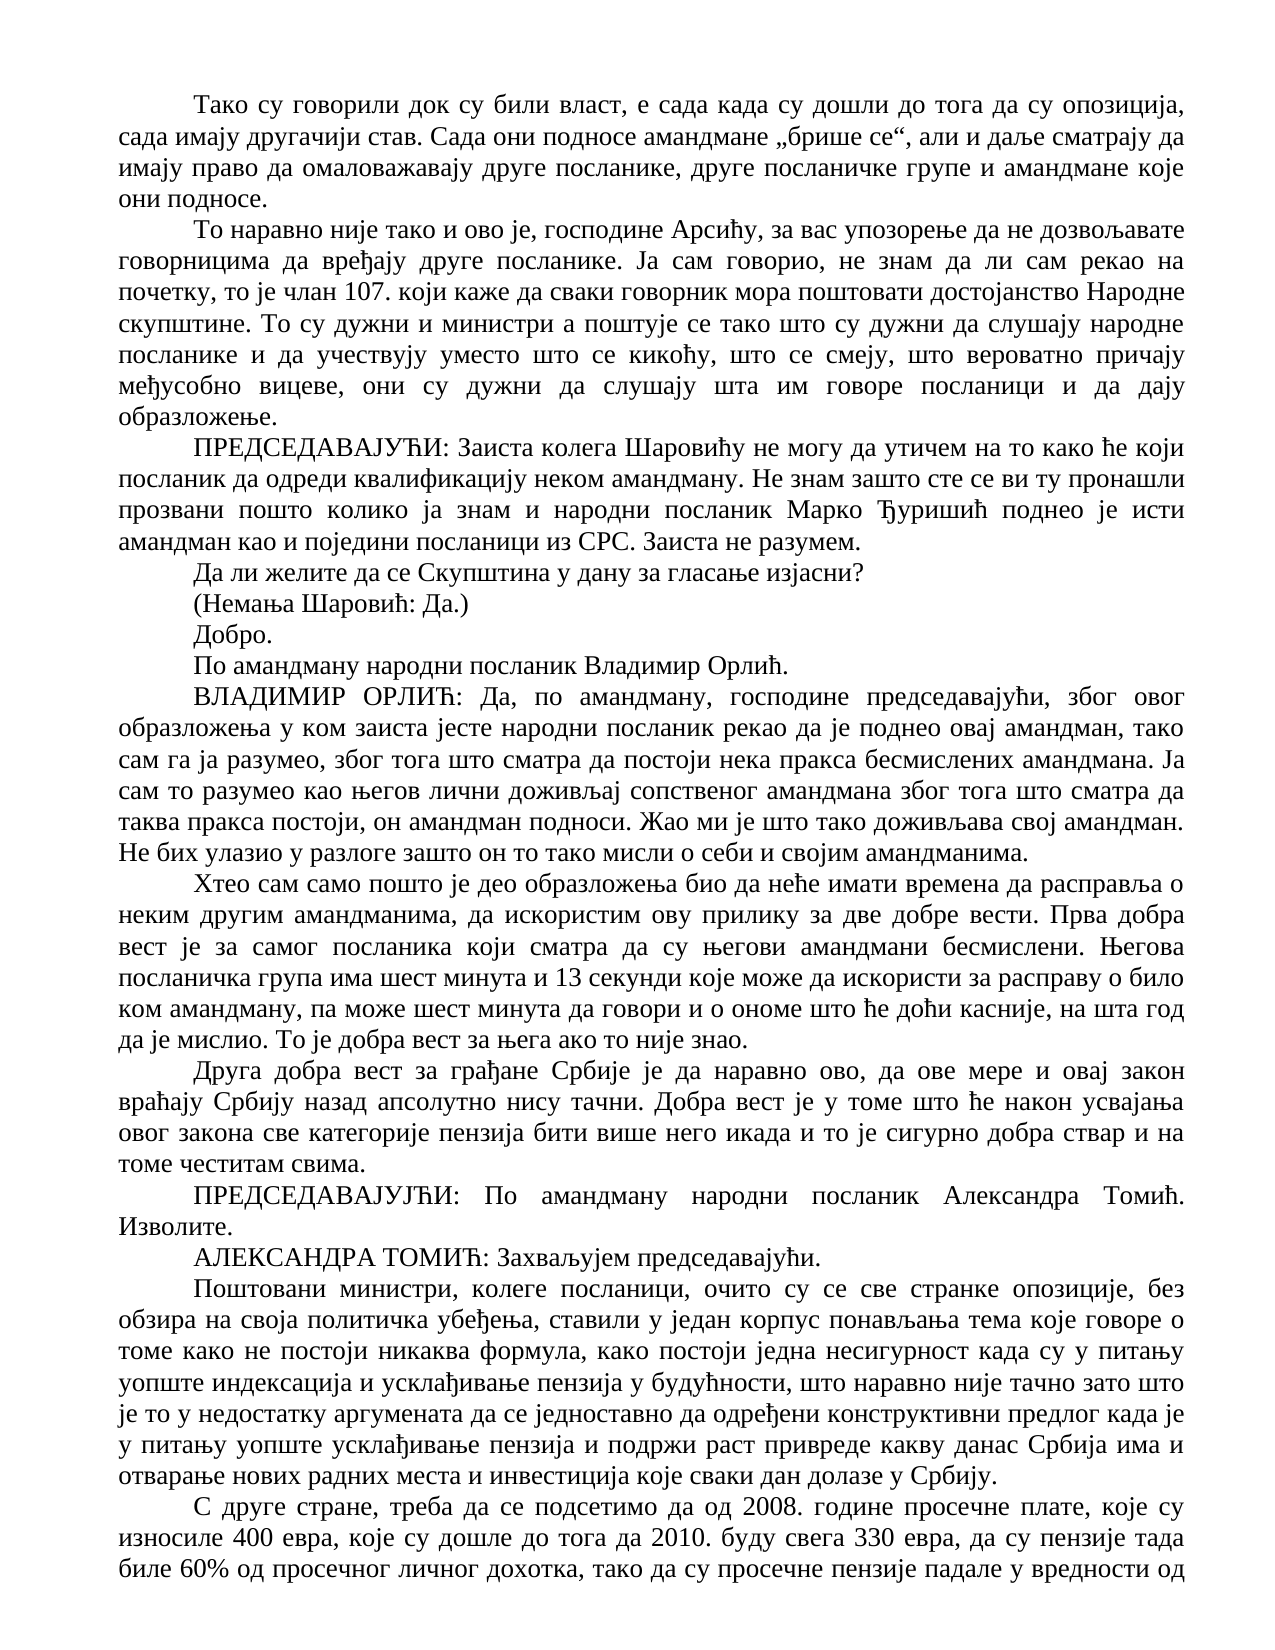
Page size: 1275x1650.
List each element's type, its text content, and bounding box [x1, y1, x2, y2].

text Поштовани министри, колеге посланици, очито су се све странке опозиције, без обзира на своја политичка убеђења, ставили у један корпус понављања тема које говоре о томе како не постоји никаква формула, како постоји једна несигурност када су у питању уопште индексација и усклађивање пензија у будућности, што наравно није тачно зато што је то у недостатку аргумената да се једноставно да одређени конструктивни предлог када је у питању уопште усклађивање пензија и подржи раст привреде какву данас Србија има и отварање нових радних места и инвестиција које сваки дан долазе у Србију. [118, 1272, 1186, 1490]
text То наравно није тако и ово је, господине Арсићу, за вас упозорење да не дозвољавате говорницима да вређају друге посланике. Ја сам говорио, не знам да ли сам рекао на почетку, то је члан 107. који каже да сваки говорник мора поштовати достојанство Народне скупштине. То су дужни и министри а поштује се тако што су дужни да слушају народне посланике и да учествују уместо што се кикоћу, што се смеју, што вероватно причају међусобно вицеве, они су дужни да слушају шта им говоре посланици и да дају образложење. [118, 213, 1186, 431]
text По амандману народни посланик Владимир Орлић. [118, 649, 1186, 680]
text (Немања Шаровић: Да.) [118, 587, 1186, 618]
text Добро. [118, 618, 1186, 649]
text Да ли желите да се Скупштина у дану за гласање изјасни? [118, 556, 1186, 587]
text Хтео сам само пошто је део образложења био да неће имати времена да расправља о неким другим амандманима, да искористим ову прилику за две добре вести. Прва добра вест је за самог посланика који сматра да су његови амандмани бесмислени. Његова посланичка група има шест минута и 13 секунди које може да искористи за расправу о било ком амандману, па може шест минута да говори и о ономе што ће доћи касније, на шта год да је мислио. То је добра вест за њега ако то није знао. [118, 867, 1186, 1054]
text АЛЕКСАНДРА ТОМИЋ: Захваљујем председавајући. [118, 1241, 1186, 1272]
text ВЛАДИМИР ОРЛИЋ: Да, по амандману, господине председавајући, због овог образложења у ком заиста јесте народни посланик рекао да је поднео овај амандман, тако сам га ја разумео, због тога што сматра да постоји нека пракса бесмислених амандмана. Ја сам то разумео као његов лични доживљај сопственог амандмана због тога што сматра да таква пракса постоји, он амандман подноси. Жао ми је што тако доживљава свој амандман. Не бих улазио у разлоге зашто он то тако мисли о себи и својим амандманима. [118, 680, 1186, 867]
text ПРЕДСЕДАВАЈУЋИ: Заиста колега Шаровићу не могу да утичем на то како ће који посланик да одреди квалификацију неком амандману. Не знам зашто сте се ви ту пронашли прозвани пошто колико ја знам и народни посланик Марко Ђуришић поднео је исти амандман као и поједини посланици из СРС. Заиста не разумем. [118, 431, 1186, 556]
text Друга добра вест за грађане Србије је да наравно ово, да ове мере и овај закон враћају Србију назад апсолутно нису тачни. Добра вест је у томе што ће након усвајања овог закона све категорије пензија бити више него икада и то је сигурно добра ствар и на томе честитам свима. [118, 1054, 1186, 1179]
text Тако су говорили док су били власт, е сада када су дошли до тога да су опозиција, сада имају другачији став. Сада они подносе амандмане „брише се“, али и даље сматрају да имају право да омаловажавају друге посланике, друге посланичке групе и амандмане које они подносе. [118, 89, 1186, 213]
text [118, 1490, 1186, 1584]
text ПРЕДСЕДАВАЈУЈЋИ: По амандману народни посланик Александра Томић. Изволите. [118, 1179, 1186, 1241]
